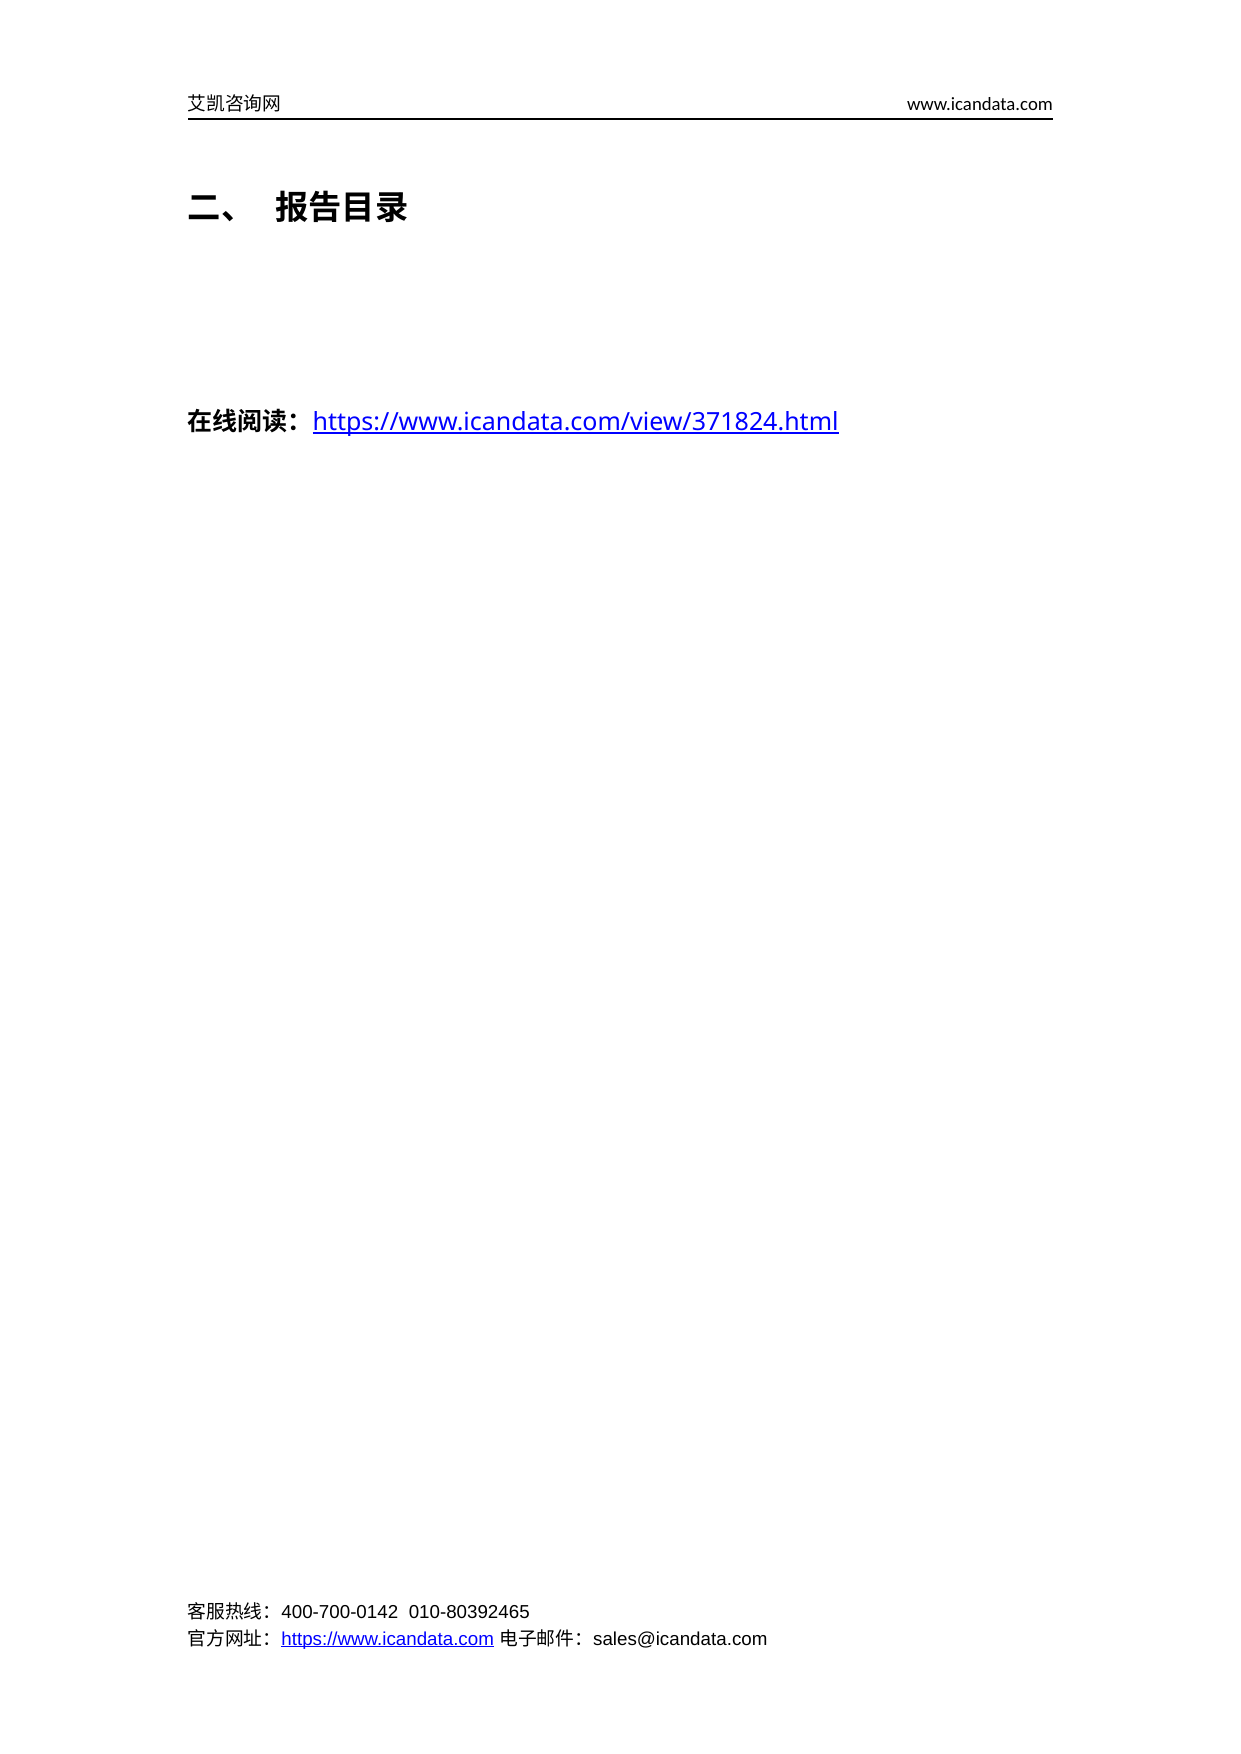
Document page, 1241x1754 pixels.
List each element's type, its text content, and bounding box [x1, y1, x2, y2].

subtitle 报告目录 [187, 172, 1053, 237]
text 在线阅读：https://www.icandata.com/view/371824.html [187, 387, 1053, 452]
